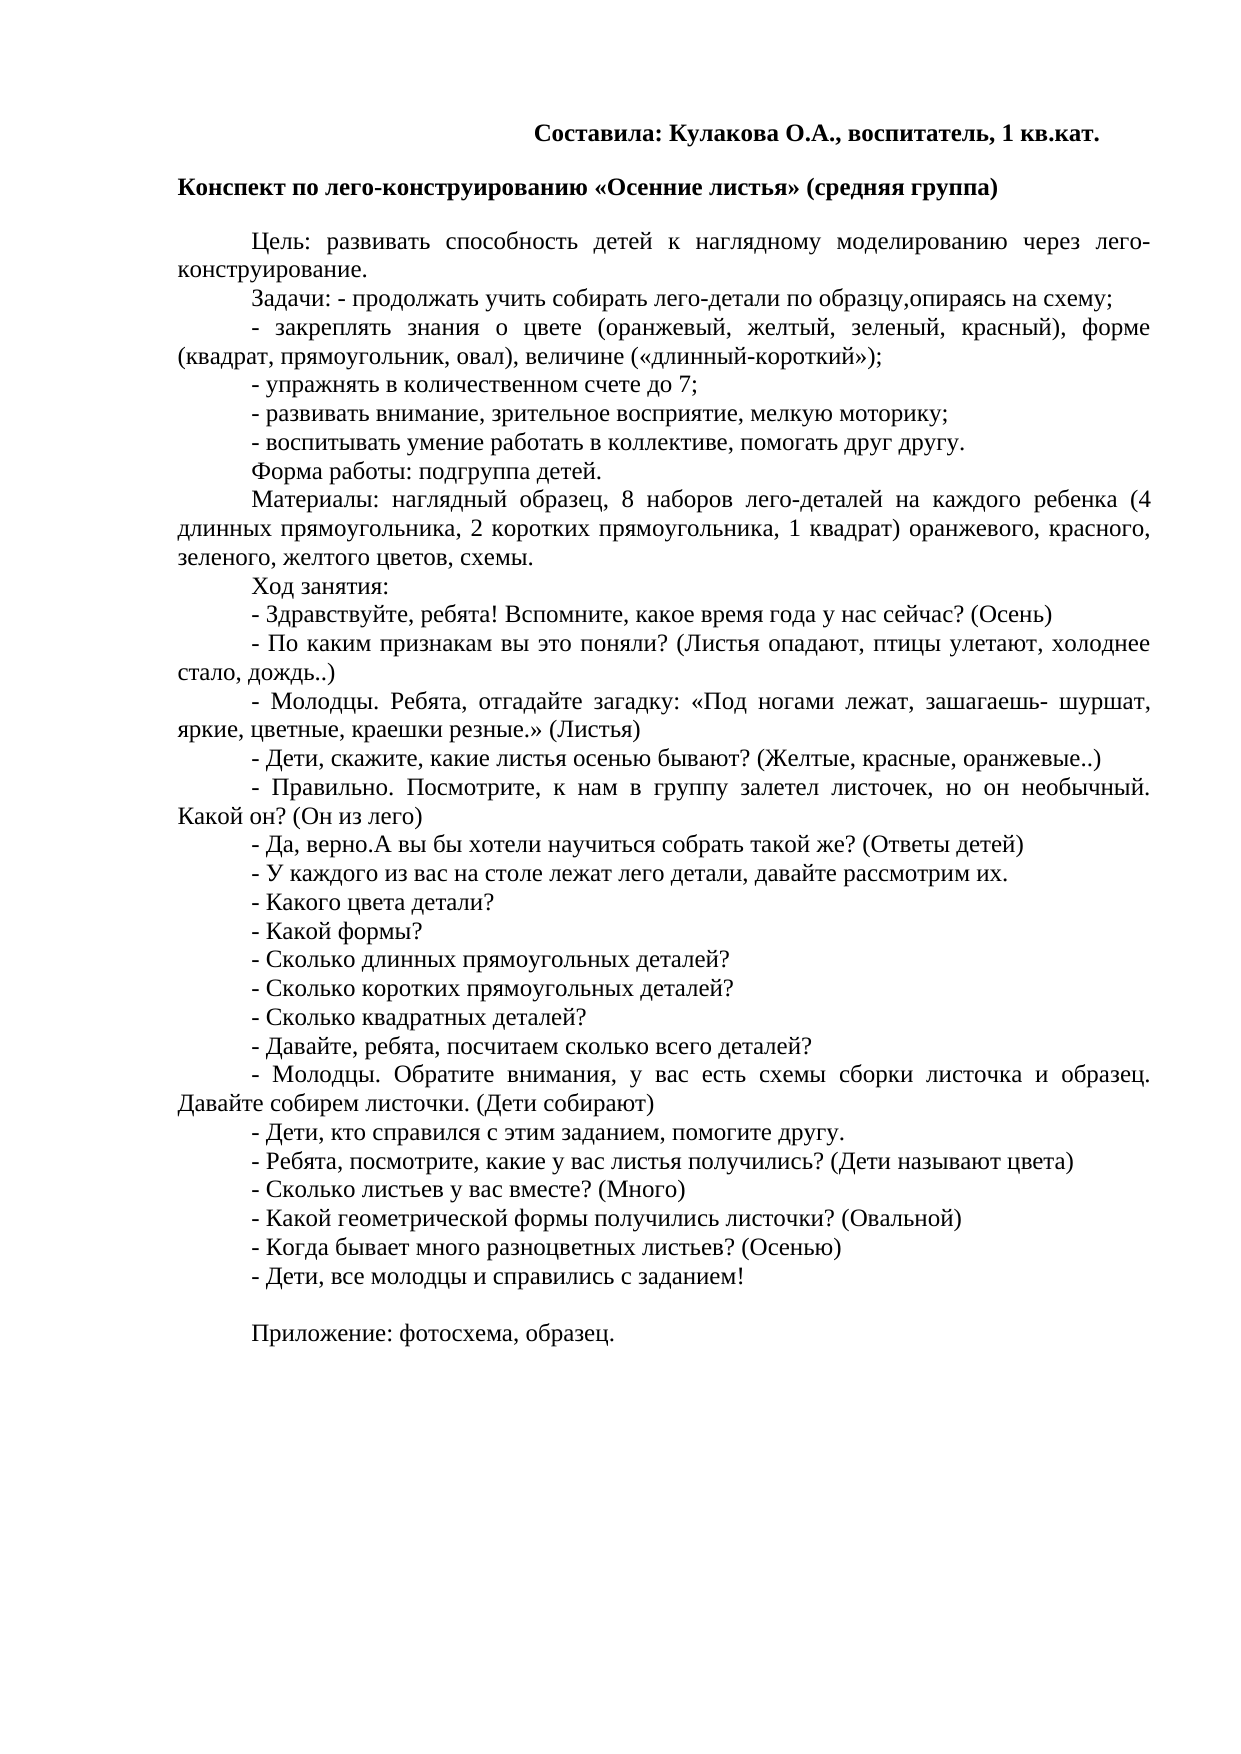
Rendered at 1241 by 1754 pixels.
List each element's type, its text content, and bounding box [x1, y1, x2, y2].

text - Ребята, посмотрите, какие у вас листья получились? (Дети называют цвета) [177, 1146, 1152, 1174]
text Приложение: фотосхема, образец. [177, 1318, 1152, 1347]
text Форма работы: подгруппа детей. [177, 456, 1152, 484]
text - Когда бывает много разноцветных листьев? (Осенью) [177, 1232, 1152, 1261]
text - Какой формы? [177, 916, 1152, 944]
text - Сколько листьев у вас вместе? (Много) [177, 1174, 1152, 1203]
text Материалы: наглядный образец, 8 наборов лего-деталей на каждого ребенка (4 длинных прямоугольника, 2 коротких прямоугольника, 1 квадрат) оранжевого, красного, зеленого, желтого цветов, схемы. [177, 484, 1152, 571]
text Цель: развивать способность детей к наглядному моделированию через лего-конструирование. [177, 226, 1152, 283]
text - Сколько коротких прямоугольных деталей? [177, 973, 1152, 1002]
text - Какого цвета детали? [177, 887, 1152, 916]
text - Сколько квадратных деталей? [177, 1002, 1152, 1031]
text Задачи: - продолжать учить собирать лего-детали по образцу,опираясь на схему; [177, 283, 1152, 312]
text - Дети, все молодцы и справились с заданием! [177, 1261, 1152, 1289]
text - закреплять знания о цвете (оранжевый, желтый, зеленый, красный), форме (квадрат, прямоугольник, овал), величине («длинный-короткий»); [177, 312, 1152, 369]
text - Да, верно.А вы бы хотели научиться собрать такой же? (Ответы детей) [177, 829, 1152, 858]
text - воспитывать умение работать в коллективе, помогать друг другу. [177, 427, 1152, 456]
text - Давайте, ребята, посчитаем сколько всего деталей? [177, 1031, 1152, 1059]
text Составила: Кулакова О.А., воспитатель, 1 кв.кат. [177, 118, 1152, 147]
text - упражнять в количественном счете до 7; [177, 369, 1152, 398]
text - Дети, скажите, какие листья осенью бывают? (Желтые, красные, оранжевые..) [177, 743, 1152, 772]
text - Дети, кто справился с этим заданием, помогите другу. [177, 1117, 1152, 1146]
text - Молодцы. Ребята, отгадайте загадку: «Под ногами лежат, зашагаешь- шуршат, яркие, цветные, краешки резные.» (Листья) [177, 686, 1152, 743]
text Конспект по лего-конструированию «Осенние листья» (средняя группа) [177, 172, 1152, 201]
text - По каким признакам вы это поняли? (Листья опадают, птицы улетают, холоднее стало, дождь..) [177, 628, 1152, 686]
text - развивать внимание, зрительное восприятие, мелкую моторику; [177, 398, 1152, 427]
text - Какой геометрической формы получились листочки? (Овальной) [177, 1203, 1152, 1232]
text - У каждого из вас на столе лежат лего детали, давайте рассмотрим их. [177, 858, 1152, 887]
text - Здравствуйте, ребята! Вспомните, какое время года у нас сейчас? (Осень) [177, 599, 1152, 628]
text - Правильно. Посмотрите, к нам в группу залетел листочек, но он необычный. Какой он? (Он из лего) [177, 772, 1152, 829]
text - Молодцы. Обратите внимания, у вас есть схемы сборки листочка и образец. Давайте собирем листочки. (Дети собирают) [177, 1059, 1152, 1117]
text Ход занятия: [177, 571, 1152, 599]
text - Сколько длинных прямоугольных деталей? [177, 944, 1152, 973]
